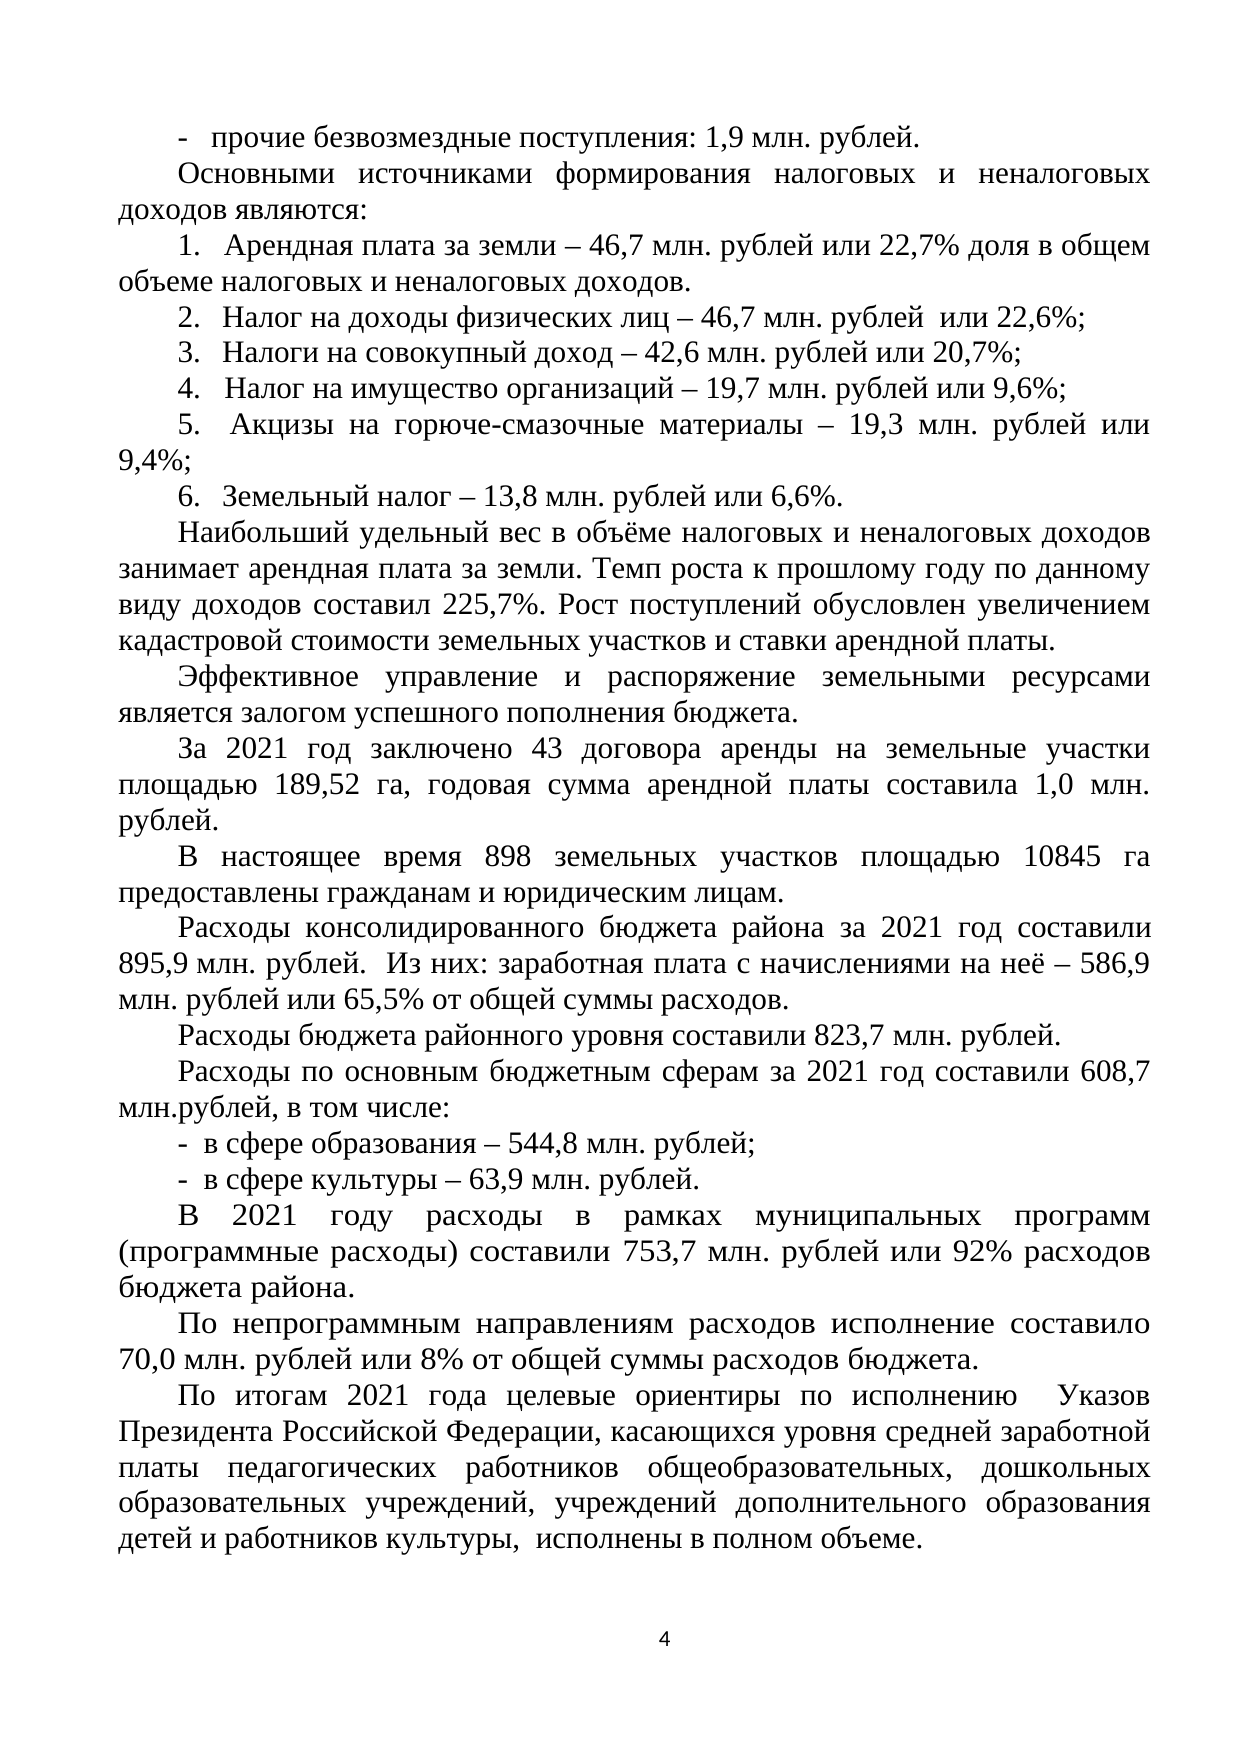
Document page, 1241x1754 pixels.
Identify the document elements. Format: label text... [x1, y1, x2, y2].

text 5. Акцизы на горюче-смазочные материалы – 19,3 млн. рублей или 9,4%; [118, 406, 1152, 477]
text Расходы консолидированного бюджета района за 2021 год составили 895,9 млн. рублей. Из них: заработная плата с начислениями на неё – 586,9 млн. рублей или 65,5% от общей суммы расходов. [118, 909, 1152, 1017]
text Основными источниками формирования налоговых и неналоговых доходов являются: [118, 154, 1152, 226]
text По непрограммным направлениям расходов исполнение составило 70,0 млн. рублей или 8% от общей суммы расходов бюджета. [118, 1304, 1152, 1376]
text 1. Арендная плата за земли – 46,7 млн. рублей или 22,7% доля в общем объеме налоговых и неналоговых доходов. [118, 226, 1152, 298]
text Эффективное управление и распоряжение земельными ресурсами является залогом успешного пополнения бюджета. [118, 657, 1152, 729]
text Расходы бюджета районного уровня составили 823,7 млн. рублей. [118, 1017, 1152, 1052]
text По итогам 2021 года целевые ориентиры по исполнению Указов Президента Российской Федерации, касающихся уровня средней заработной платы педагогических работников общеобразовательных, дошкольных образовательных учреждений, учреждений дополнительного образования детей и работников культуры, исполнены в полном объеме. [118, 1376, 1152, 1556]
text Наибольший удельный вес в объёме налоговых и неналоговых доходов занимает арендная плата за земли. Темп роста к прошлому году по данному виду доходов составил 225,7%. Рост поступлений обусловлен увеличением кадастровой стоимости земельных участков и ставки арендной платы. [118, 513, 1152, 657]
text - в сфере образования – 544,8 млн. рублей; [118, 1124, 1152, 1160]
text - прочие безвозмездные поступления: 1,9 млн. рублей. [118, 118, 1152, 154]
text 3. Налоги на совокупный доход – 42,6 млн. рублей или 20,7%; [118, 334, 1152, 370]
text В 2021 году расходы в рамках муниципальных программ (программные расходы) составили 753,7 млн. рублей или 92% расходов бюджета района. [118, 1196, 1152, 1304]
text В настоящее время 898 земельных участков площадью 10845 га предоставлены гражданам и юридическим лицам. [118, 837, 1152, 909]
text 2. Налог на доходы физических лиц – 46,7 млн. рублей или 22,6%; [118, 298, 1152, 334]
text - в сфере культуры – 63,9 млн. рублей. [118, 1160, 1152, 1196]
text За 2021 год заключено 43 договора аренды на земельные участки площадью 189,52 га, годовая сумма арендной платы составила 1,0 млн. рублей. [118, 729, 1152, 837]
text 4. Налог на имущество организаций – 19,7 млн. рублей или 9,6%; [118, 370, 1152, 406]
text 6. Земельный налог – 13,8 млн. рублей или 6,6%. [118, 477, 1152, 513]
text Расходы по основным бюджетным сферам за 2021 год составили 608,7 млн.рублей, в том числе: [118, 1052, 1152, 1124]
